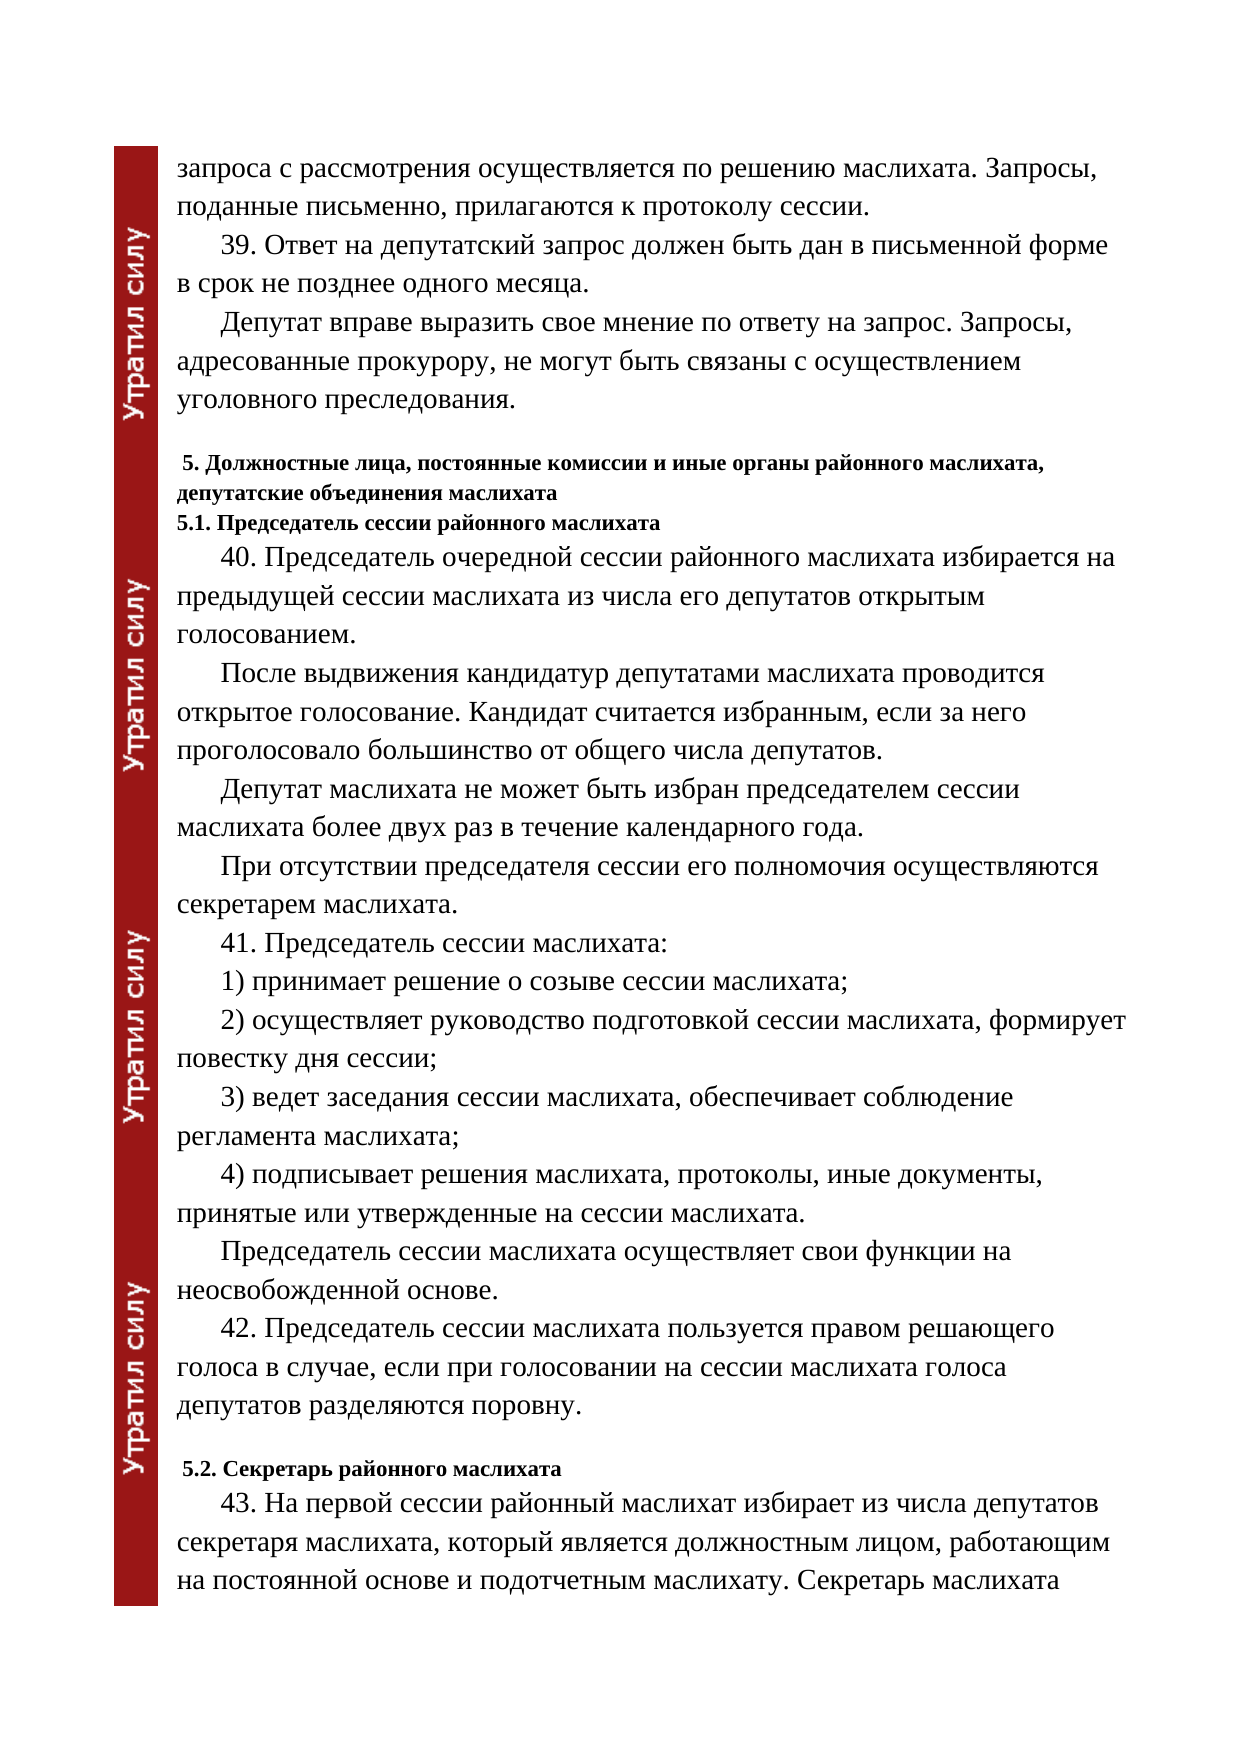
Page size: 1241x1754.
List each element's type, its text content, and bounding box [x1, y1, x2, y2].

picture [114, 1596, 158, 1606]
picture [114, 146, 158, 150]
picture [114, 1481, 158, 1485]
text 40. Председатель очередной сессии районного маслихата избирается на предыдущей сессии маслихата из числа его депутатов открытым голосованием. После выдвижения кандидатур депутатами маслихата проводится открытое голосование. Кандидат считается избранным, если за него проголосовало большинство от общего числа депутатов. Депутат маслихата не может быть избран председателем сессии маслихата более двух раз в течение календарного года. При отсутствии председателя сессии его полномочия осуществляются секретарем маслихата. 41. Председатель сессии маслихата: 1) принимает решение о созыве сессии маслихата; 2) осуществляет руководство подготовкой сессии маслихата, формирует повестку дня сессии; 3) ведет заседания сессии маслихата, обеспечивает соблюдение регламента маслихата; 4) подписывает решения маслихата, протоколы, иные документы, принятые или утвержденные на сессии маслихата. Председатель сессии маслихата осуществляет свои функции на неосвобожденной основе. 42. Председатель сессии маслихата пользуется правом решающего голоса в случае, если при голосовании на сессии маслихата голоса депутатов разделяются поровну. [112, 539, 1128, 1451]
text 5. Должностные лица, постоянные комиссии и иные органы районного маслихата, депутатские объединения маслихата 5.1. Председатель сессии районного маслихата [112, 449, 1128, 536]
picture [114, 445, 158, 449]
text 5.2. Секретарь районного маслихата [112, 1455, 1128, 1481]
picture [114, 1451, 158, 1455]
